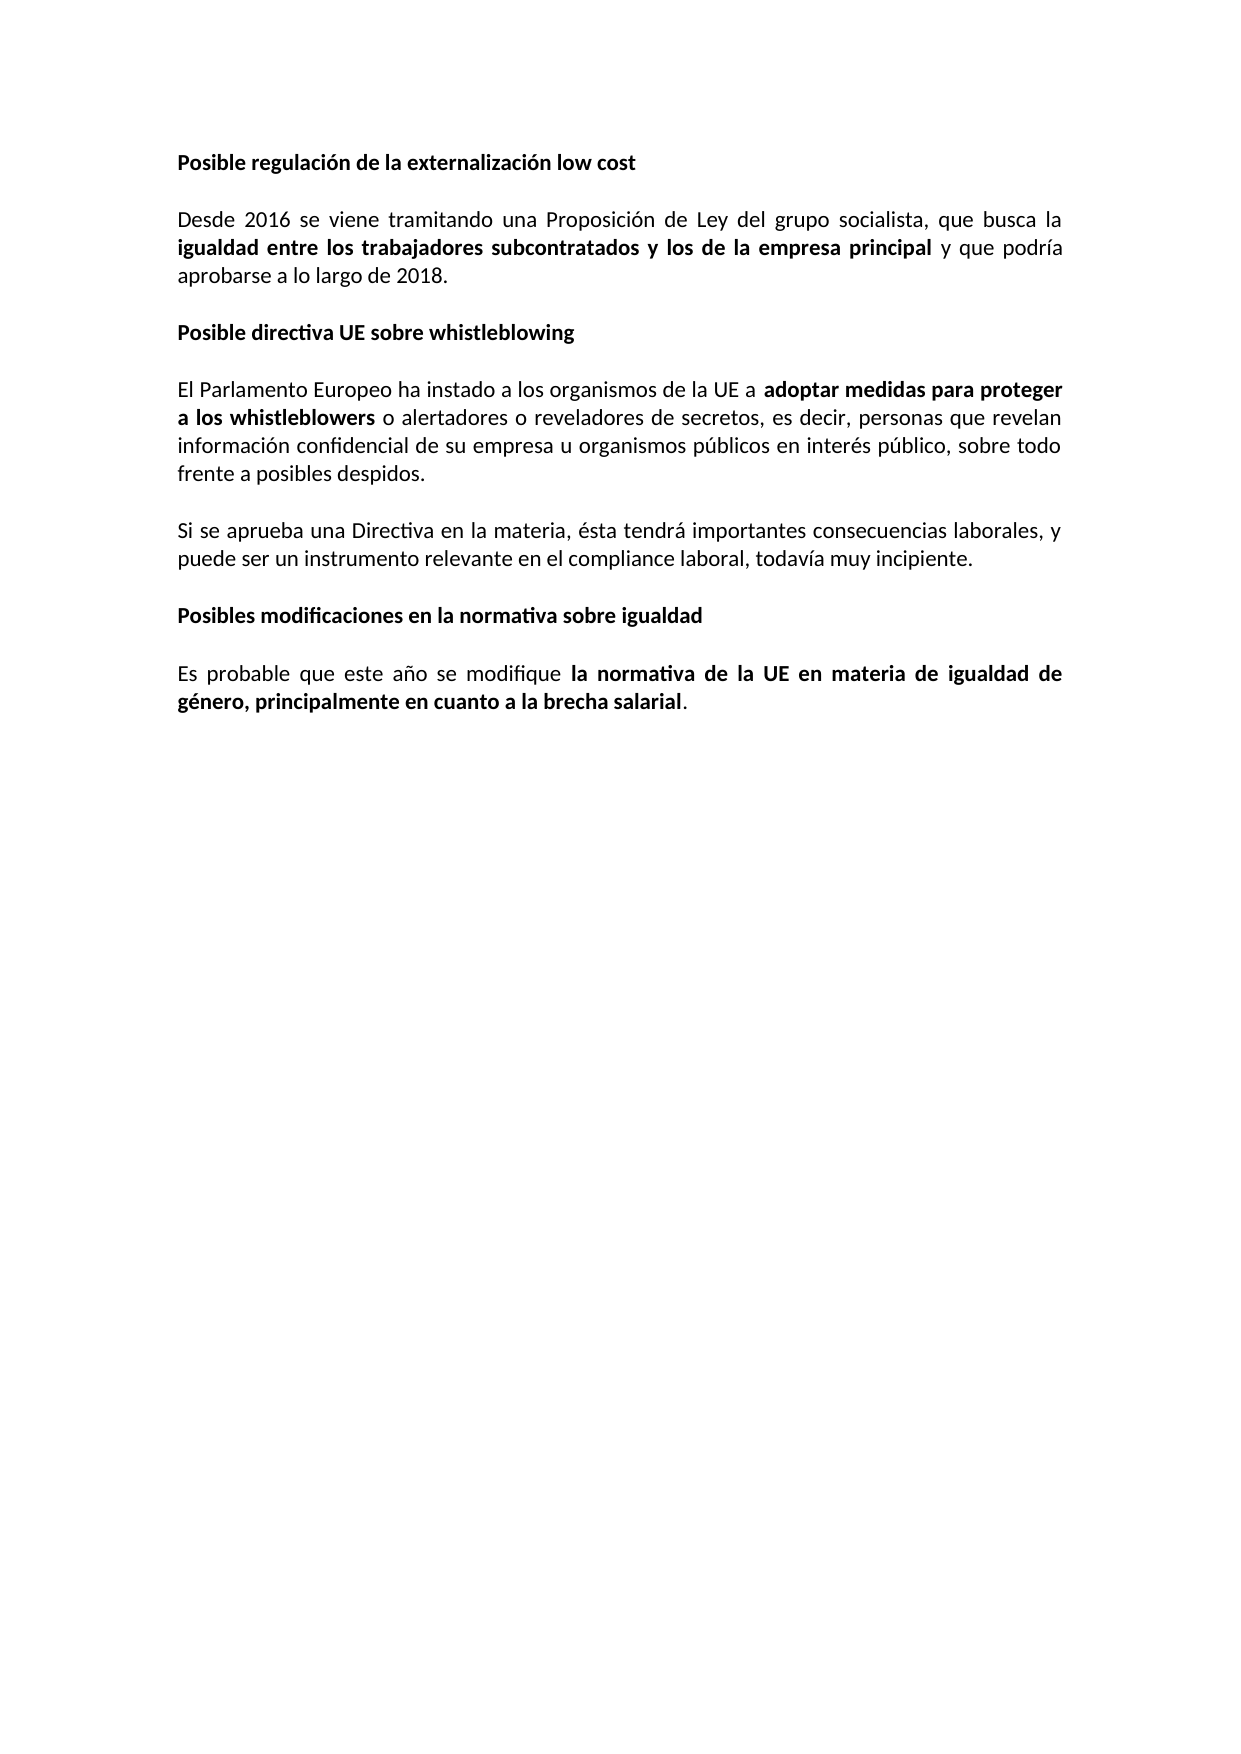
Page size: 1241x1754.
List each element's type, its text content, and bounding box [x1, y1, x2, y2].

text Es probable que este año se modifique la normativa de la UE en materia de igualdad de género, principalmente en cuanto a la brecha salarial. [177, 659, 1063, 715]
text El Parlamento Europeo ha instado a los organismos de la UE a adoptar medidas para proteger a los whistleblowers o alertadores o reveladores de secretos, es decir, personas que revelan información confidencial de su empresa u organismos públicos en interés público, sobre todo frente a posibles despidos. [177, 375, 1063, 487]
text Posible regulación de la externalización low cost [177, 148, 1063, 176]
text Desde 2016 se viene tramitando una Proposición de Ley del grupo socialista, que busca la igualdad entre los trabajadores subcontratados y los de la empresa principal y que podría aprobarse a lo largo de 2018. [177, 205, 1063, 289]
text Posibles modificaciones en la normativa sobre igualdad [177, 602, 1063, 630]
text Posible directiva UE sobre whistleblowing [177, 318, 1063, 346]
text Si se aprueba una Directiva en la materia, ésta tendrá importantes consecuencias laborales, y puede ser un instrumento relevante en el compliance laboral, todavía muy incipiente. [177, 516, 1063, 572]
